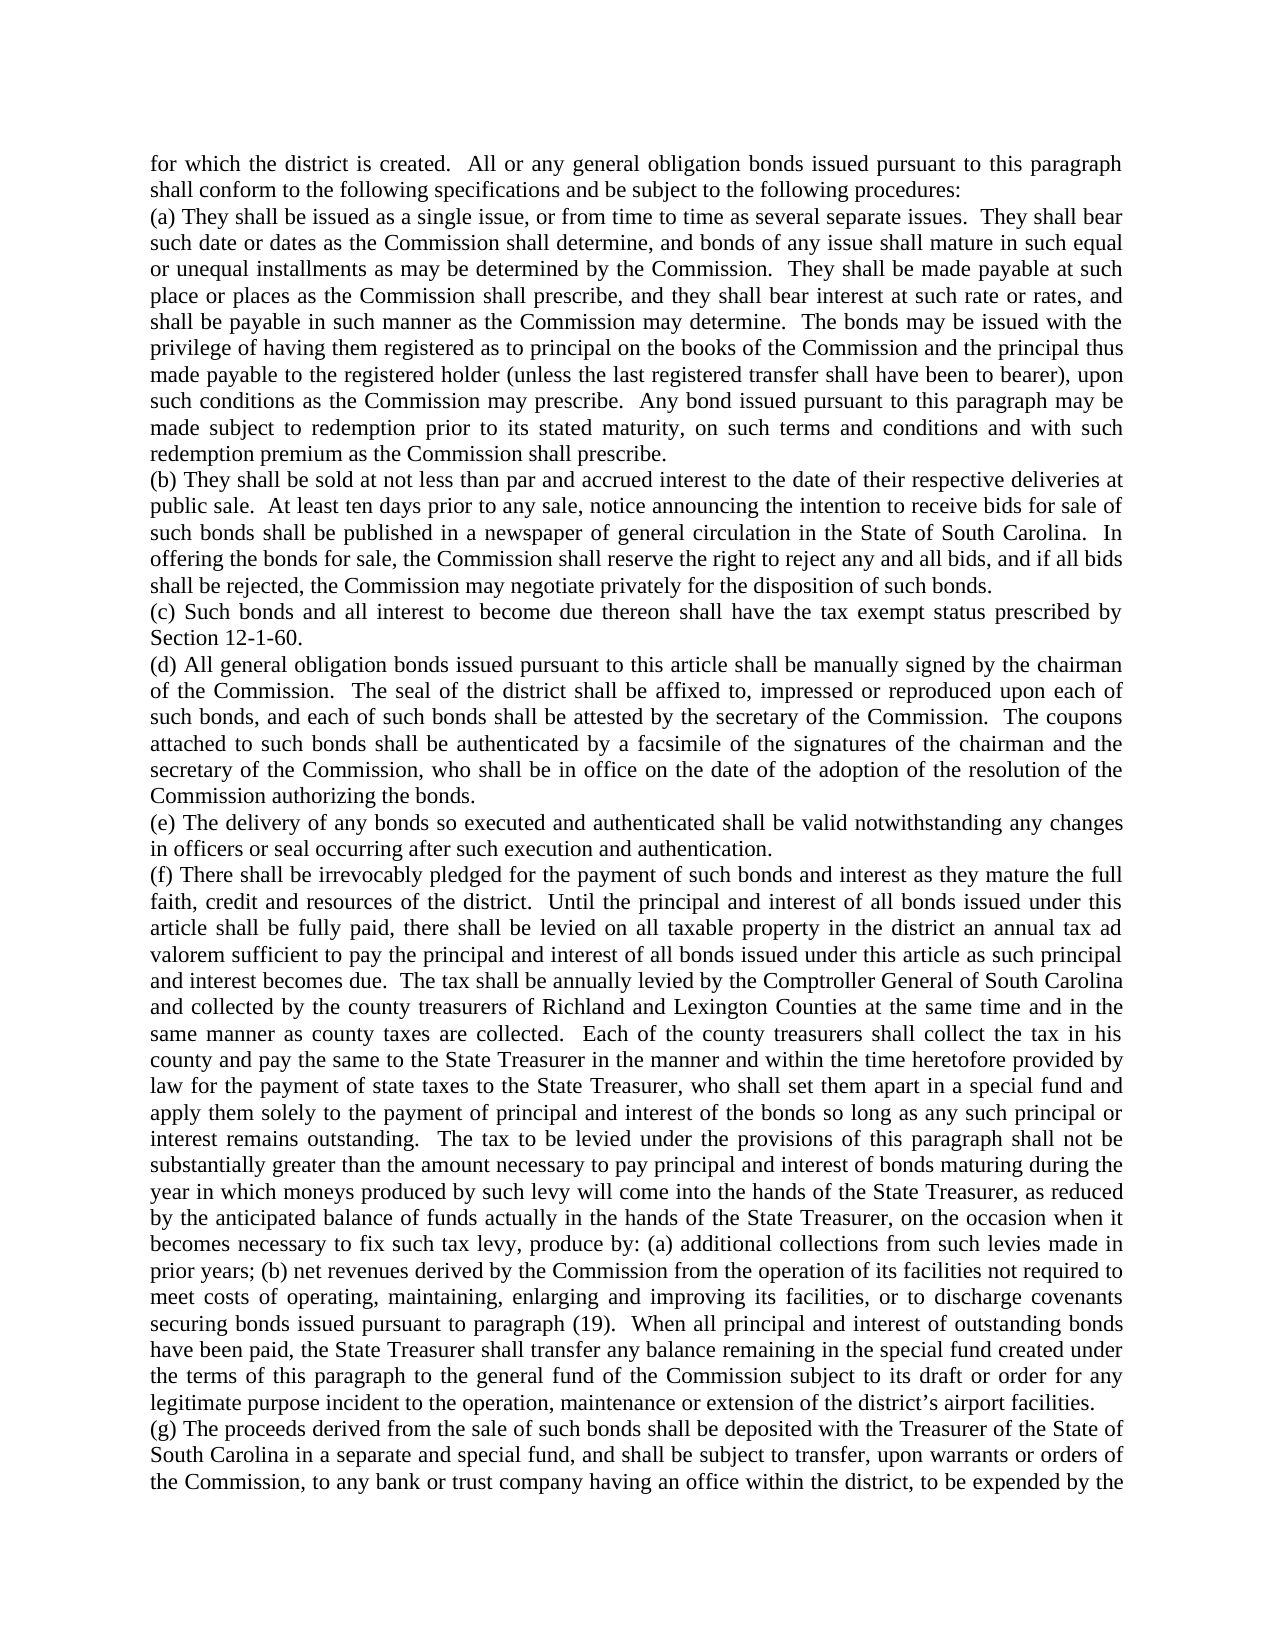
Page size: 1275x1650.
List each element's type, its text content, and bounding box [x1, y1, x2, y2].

text (f) There shall be irrevocably pledged for the payment of such bonds and interest as they mature the full faith, credit and resources of the district. Until the principal and interest of all bonds issued under this article shall be fully paid, there shall be levied on all taxable property in the district an annual tax ad valorem sufficient to pay the principal and interest of all bonds issued under this article as such principal and interest becomes due. The tax shall be annually levied by the Comptroller General of South Carolina and collected by the county treasurers of Richland and Lexington Counties at the same time and in the same manner as county taxes are collected. Each of the county treasurers shall collect the tax in his county and pay the same to the State Treasurer in the manner and within the time heretofore provided by law for the payment of state taxes to the State Treasurer, who shall set them apart in a special fund and apply them solely to the payment of principal and interest of the bonds so long as any such principal or interest remains outstanding. The tax to be levied under the provisions of this paragraph shall not be substantially greater than the amount necessary to pay principal and interest of bonds maturing during the year in which moneys produced by such levy will come into the hands of the State Treasurer, as reduced by the anticipated balance of funds actually in the hands of the State Treasurer, on the occasion when it becomes necessary to fix such tax levy, produce by: (a) additional collections from such levies made in prior years; (b) net revenues derived by the Commission from the operation of its facilities not required to meet costs of operating, maintaining, enlarging and improving its facilities, or to discharge covenants securing bonds issued pursuant to paragraph (19). When all principal and interest of outstanding bonds have been paid, the State Treasurer shall transfer any balance remaining in the special fund created under the terms of this paragraph to the general fund of the Commission subject to its draft or order for any legitimate purpose incident to the operation, maintenance or extension of the district’s airport facilities. [150, 862, 1125, 1415]
text (c) Such bonds and all interest to become due thereon shall have the tax exempt status prescribed by Section 12-1-60. [150, 598, 1125, 651]
text (b) They shall be sold at not less than par and accrued interest to the date of their respective deliveries at public sale. At least ten days prior to any sale, notice announcing the intention to receive bids for sale of such bonds shall be published in a newspaper of general circulation in the State of South Carolina. In offering the bonds for sale, the Commission shall reserve the right to reject any and all bids, and if all bids shall be rejected, the Commission may negotiate privately for the disposition of such bonds. [150, 466, 1125, 598]
text (a) They shall be issued as a single issue, or from time to time as several separate issues. They shall bear such date or dates as the Commission shall determine, and bonds of any issue shall mature in such equal or unequal installments as may be determined by the Commission. They shall be made payable at such place or places as the Commission shall prescribe, and they shall bear interest at such rate or rates, and shall be payable in such manner as the Commission may determine. The bonds may be issued with the privilege of having them registered as to principal on the books of the Commission and the principal thus made payable to the registered holder (unless the last registered transfer shall have been to bearer), upon such conditions as the Commission may prescribe. Any bond issued pursuant to this paragraph may be made subject to redemption prior to its stated maturity, on such terms and conditions and with such redemption premium as the Commission shall prescribe. [150, 203, 1125, 466]
text (e) The delivery of any bonds so executed and authenticated shall be valid notwithstanding any changes in officers or seal occurring after such execution and authentication. [150, 809, 1125, 862]
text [150, 150, 1125, 203]
text (d) All general obligation bonds issued pursuant to this article shall be manually signed by the chairman of the Commission. The seal of the district shall be affixed to, impressed or reproduced upon each of such bonds, and each of such bonds shall be attested by the secretary of the Commission. The coupons attached to such bonds shall be authenticated by a facsimile of the signatures of the chairman and the secretary of the Commission, who shall be in office on the date of the adoption of the resolution of the Commission authorizing the bonds. [150, 651, 1125, 809]
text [150, 1415, 1125, 1494]
